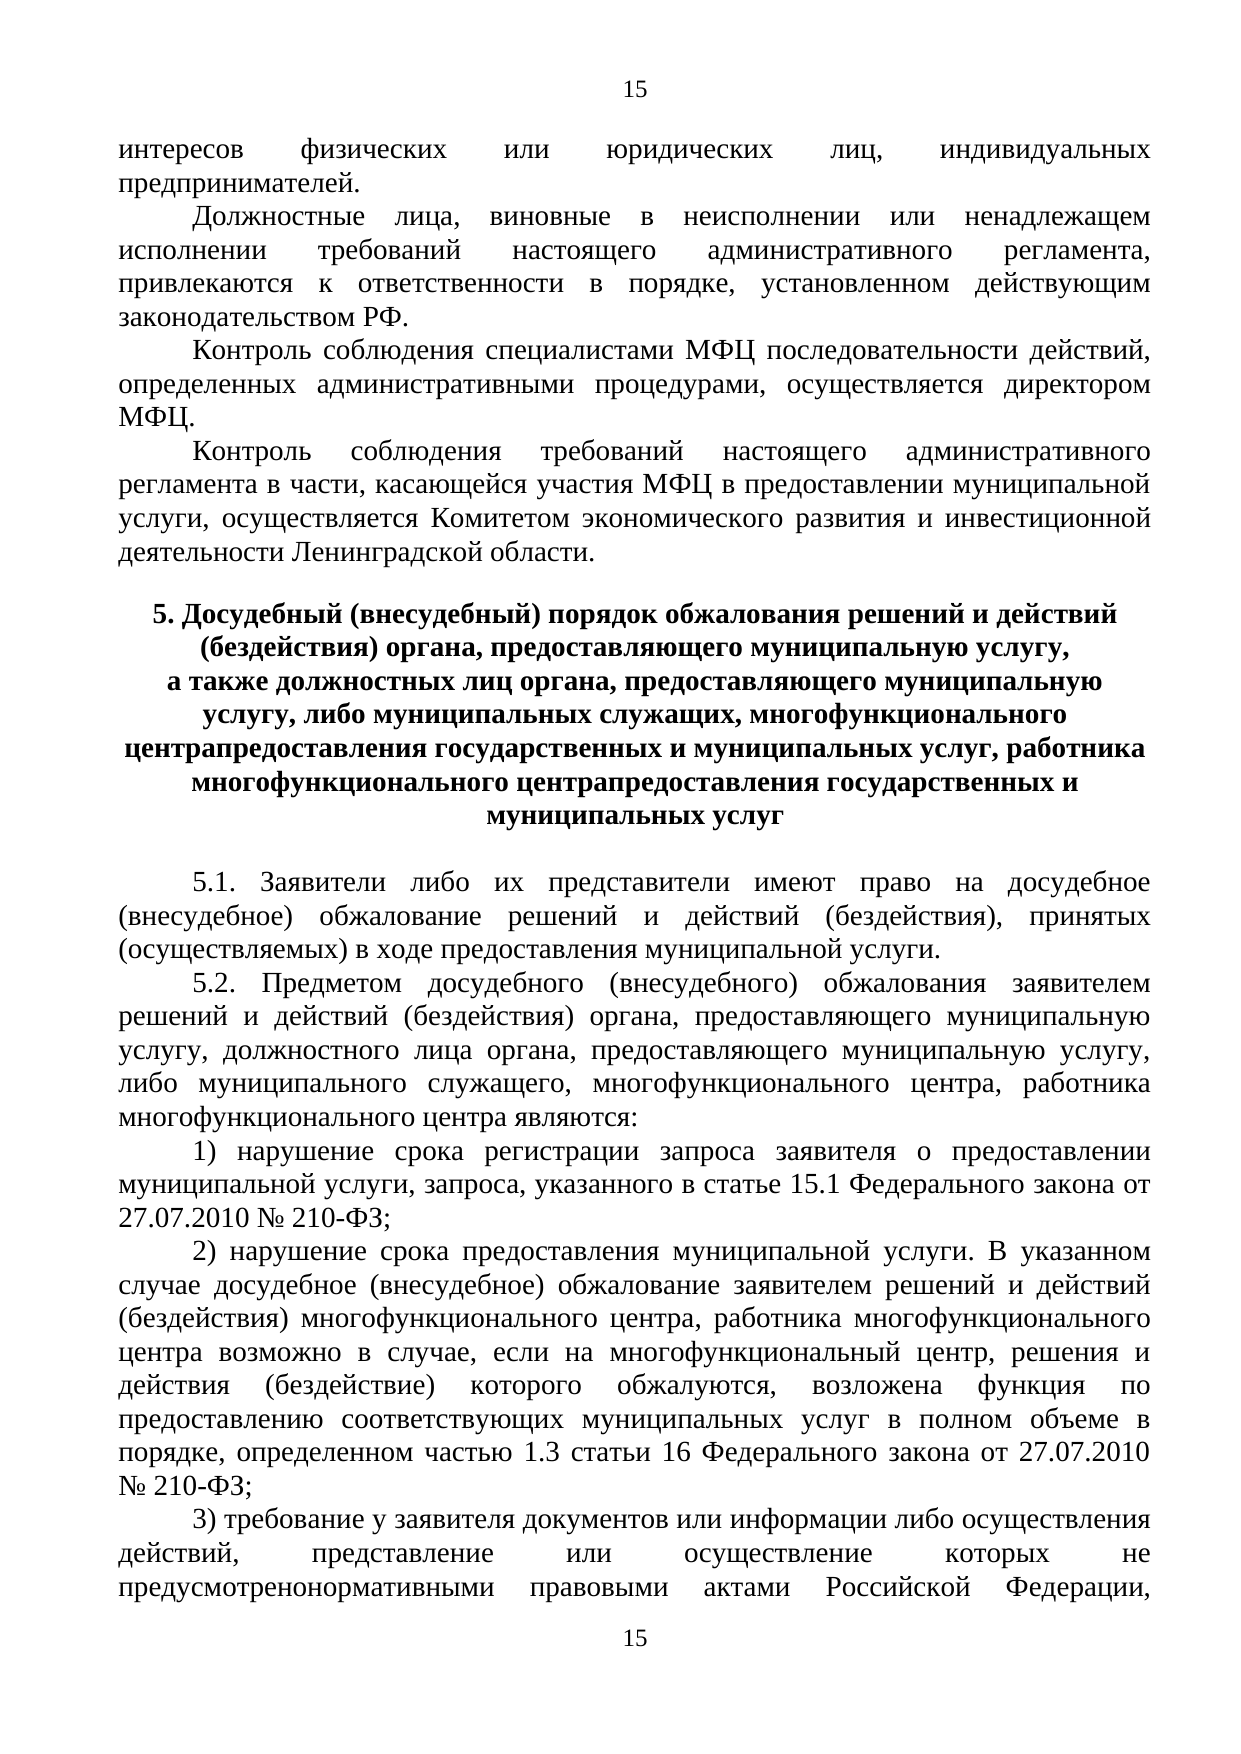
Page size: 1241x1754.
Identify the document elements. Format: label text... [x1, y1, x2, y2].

text 5.1. Заявители либо их представители имеют право на досудебное (внесудебное) обжалование решений и действий (бездействия), принятых (осуществляемых) в ходе предоставления муниципальной услуги. [118, 864, 1152, 965]
text 2) нарушение срока предоставления муниципальной услуги. В указанном случае досудебное (внесудебное) обжалование заявителем решений и действий (бездействия) многофункционального центра, работника многофункционального центра возможно в случае, если на многофункциональный центр, решения и действия (бездействие) которого обжалуются, возложена функция по предоставлению соответствующих муниципальных услуг в полном объеме в порядке, определенном частью 1.3 статьи 16 Федерального закона от 27.07.2010 № 210-ФЗ; [118, 1233, 1152, 1502]
text 5.2. Предметом досудебного (внесудебного) обжалования заявителем решений и действий (бездействия) органа, предоставляющего муниципальную услугу, должностного лица органа, предоставляющего муниципальную услугу, либо муниципального служащего, многофункционального центра, работника многофункционального центра являются: [118, 965, 1152, 1133]
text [118, 1502, 1152, 1602]
title Должностные лица, виновные в неисполнении или ненадлежащем исполнении требований настоящего административного регламента, привлекаются к ответственности в порядке, установленном действующим законодательством РФ. [118, 198, 1152, 332]
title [118, 131, 1152, 198]
text 5. Досудебный (внесудебный) порядок обжалования решений и действий (бездействия) органа, предоставляющего муниципальную услугу, [118, 596, 1152, 663]
text а также должностных лиц органа, предоставляющего муниципальную услугу, либо муниципальных служащих, многофункционального центрапредоставления государственных и муниципальных услуг, работника многофункционального центрапредоставления государственных и муниципальных услуг [118, 663, 1152, 831]
text 1) нарушение срока регистрации запроса заявителя о предоставлении муниципальной услуги, запроса, указанного в статье 15.1 Федерального закона от 27.07.2010 № 210-ФЗ; [118, 1133, 1152, 1233]
title Контроль соблюдения требований настоящего административного регламента в части, касающейся участия МФЦ в предоставлении муниципальной услуги, осуществляется Комитетом экономического развития и инвестиционной деятельности Ленинградской области. [118, 433, 1152, 567]
title Контроль соблюдения специалистами МФЦ последовательности действий, определенных административными процедурами, осуществляется директором МФЦ. [118, 332, 1152, 433]
